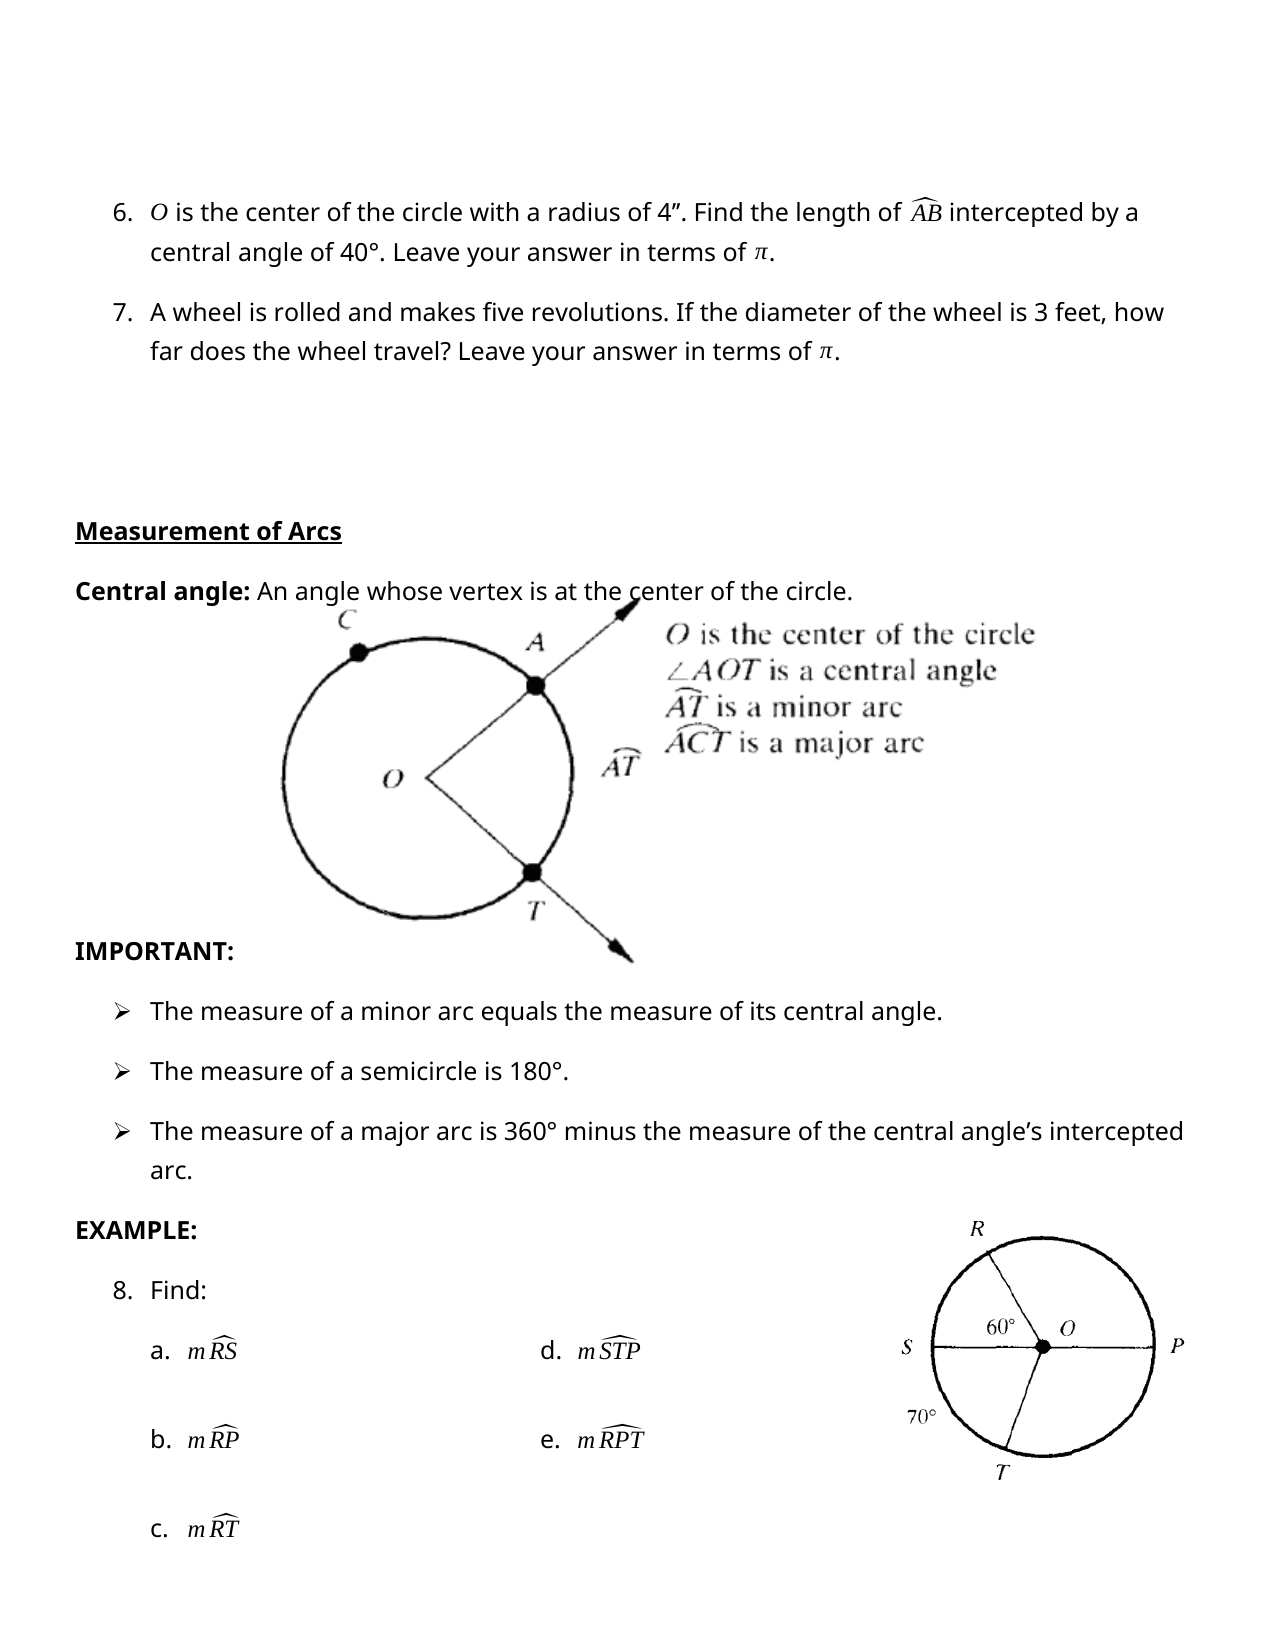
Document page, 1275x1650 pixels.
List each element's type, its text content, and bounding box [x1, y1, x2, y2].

list is the center of the circle with a radius of 4’’. Find the length of intercepted by a central angle of 40°. Leave your answer in terms of . [112, 195, 1200, 268]
text IMPORTANT: [75, 933, 1200, 967]
list The measure of a minor arc equals the measure of its central angle. [112, 993, 1200, 1027]
list A wheel is rolled and makes five revolutions. If the diameter of the wheel is 3 feet, how far does the wheel travel? Leave your answer in terms of . [112, 294, 1200, 367]
text Central angle: An angle whose vertex is at the center of the circle. [75, 573, 1200, 607]
list The measure of a major arc is 360° minus the measure of the central angle’s intercepted arc. [112, 1113, 1200, 1187]
list The measure of a semicircle is 180°. [112, 1053, 1200, 1087]
list Find: [112, 1272, 1200, 1307]
text Measurement of Arcs [75, 513, 1200, 547]
text EXAMPLE: [75, 1212, 1200, 1247]
